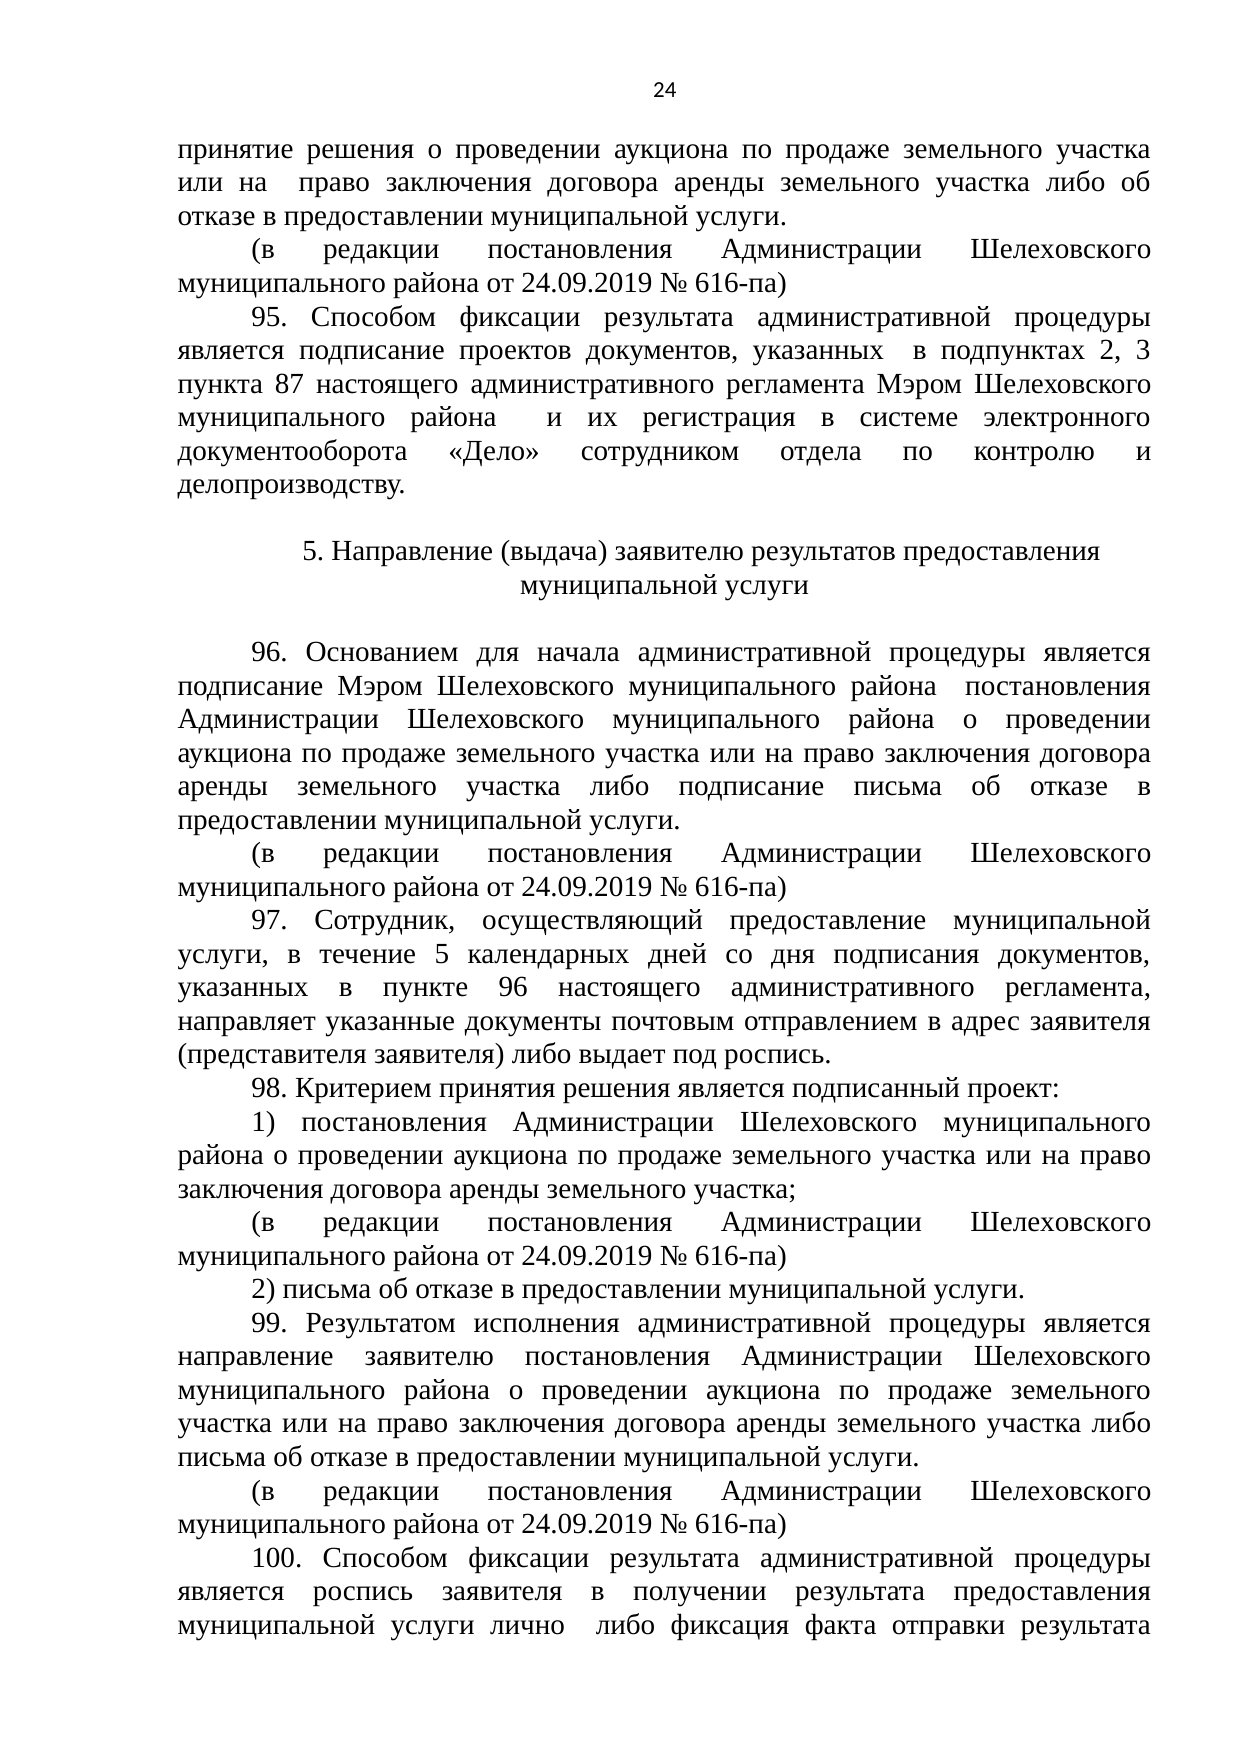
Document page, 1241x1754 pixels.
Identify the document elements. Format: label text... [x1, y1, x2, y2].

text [177, 1540, 1152, 1640]
text (в редакции постановления Администрации Шелеховского муниципального района от 24.09.2019 № 616-па) [177, 1473, 1152, 1540]
text 5. Направление (выдача) заявителю результатов предоставления муниципальной услуги [177, 533, 1152, 601]
text (в редакции постановления Администрации Шелеховского муниципального района от 24.09.2019 № 616-па) [177, 1204, 1152, 1271]
text 2) письма об отказе в предоставлении муниципальной услуги. [177, 1271, 1152, 1305]
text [177, 131, 1152, 232]
text (в редакции постановления Администрации Шелеховского муниципального района от 24.09.2019 № 616-па) [177, 232, 1152, 299]
text (в редакции постановления Администрации Шелеховского муниципального района от 24.09.2019 № 616-па) [177, 835, 1152, 902]
text 99. Результатом исполнения административной процедуры является направление заявителю постановления Администрации Шелеховского муниципального района о проведении аукциона по продаже земельного участка или на право заключения договора аренды земельного участка либо письма об отказе в предоставлении муниципальной услуги. [177, 1305, 1152, 1473]
text 96. Основанием для начала административной процедуры является подписание Мэром Шелеховского муниципального района постановления Администрации Шелеховского муниципального района о проведении аукциона по продаже земельного участка или на право заключения договора аренды земельного участка либо подписание письма об отказе в предоставлении муниципальной услуги. [177, 634, 1152, 835]
text 97. Сотрудник, осуществляющий предоставление муниципальной услуги, в течение 5 календарных дней со дня подписания документов, указанных в пункте 96 настоящего административного регламента, направляет указанные документы почтовым отправлением в адрес заявителя (представителя заявителя) либо выдает под роспись. [177, 902, 1152, 1070]
text 1) постановления Администрации Шелеховского муниципального района о проведении аукциона по продаже земельного участка или на право заключения договора аренды земельного участка; [177, 1104, 1152, 1204]
text 95. Способом фиксации результата административной процедуры является подписание проектов документов, указанных в подпунктах 2, 3 пункта 87 настоящего административного регламента Мэром Шелеховского муниципального района и их регистрация в системе электронного документооборота «Дело» сотрудником отдела по контролю и делопроизводству. [177, 299, 1152, 500]
text 98. Критерием принятия решения является подписанный проект: [177, 1070, 1152, 1104]
